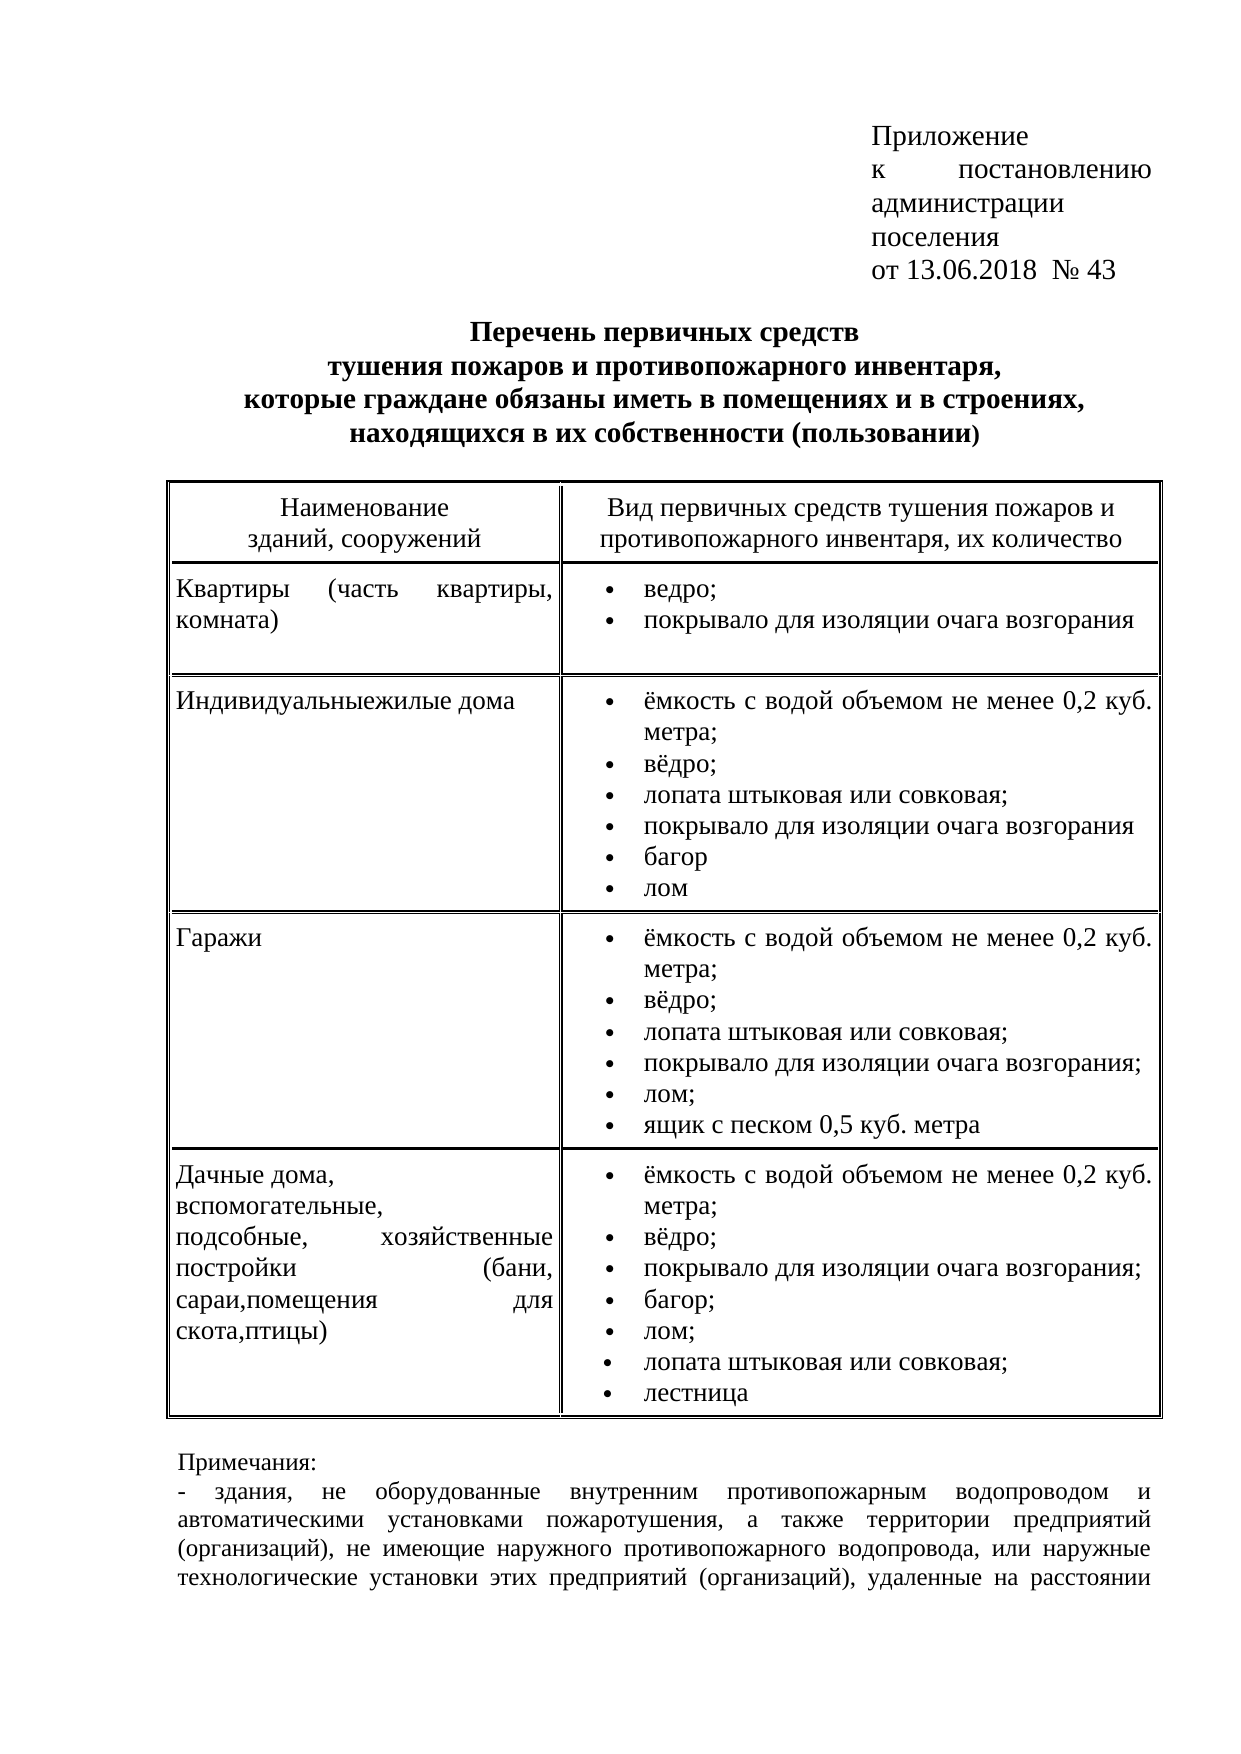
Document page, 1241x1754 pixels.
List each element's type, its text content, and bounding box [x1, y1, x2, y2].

table_cell ведро; покрывало для изоляции очага возгорания [563, 561, 1159, 673]
text Примечания: [177, 1447, 1152, 1476]
table_cell ёмкость с водой объемом не менее 0,2 куб. метра; вёдро; лопата штыковая или совковая; покрывало для изоляции очага возгорания багор лом [563, 673, 1160, 910]
table_header Вид первичных средств тушения пожаров и противопожарного инвентаря, их количество [561, 483, 1159, 561]
text тушения пожаров и противопожарного инвентаря, [177, 348, 1152, 382]
text Приложение [871, 118, 1152, 152]
table_cell ёмкость с водой объемом не менее 0,2 куб. метра; вёдро; лопата штыковая или совковая; покрывало для изоляции очага возгорания; лом; ящик с песком 0,5 куб. метра [563, 910, 1160, 1147]
text Перечень первичных средств [177, 314, 1152, 348]
table_header Наименование зданий, сооружений [170, 482, 561, 561]
table_cell ёмкость с водой объемом не менее 0,2 куб. метра; вёдро; покрывало для изоляции очага возгорания; багор; лом; лопата штыковая или совковая; лестница [561, 1147, 1159, 1415]
table_cell Квартиры (часть квартиры, комната) [170, 561, 559, 673]
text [177, 1476, 1152, 1591]
text которые граждане обязаны иметь в помещениях и в строениях, находящихся в их собственности (пользовании) [177, 382, 1152, 449]
table_cell Индивидуальныежилые дома [170, 673, 559, 910]
text к постановлению администрации поселения [871, 152, 1152, 252]
table_cell Дачные дома, вспомогательные, подсобные, хозяйственные постройки (бани, сараи,помещения для скота,птицы) [170, 1147, 561, 1415]
table_cell Гаражи [170, 910, 559, 1147]
text от 13.06.2018 № 43 [871, 252, 1152, 286]
